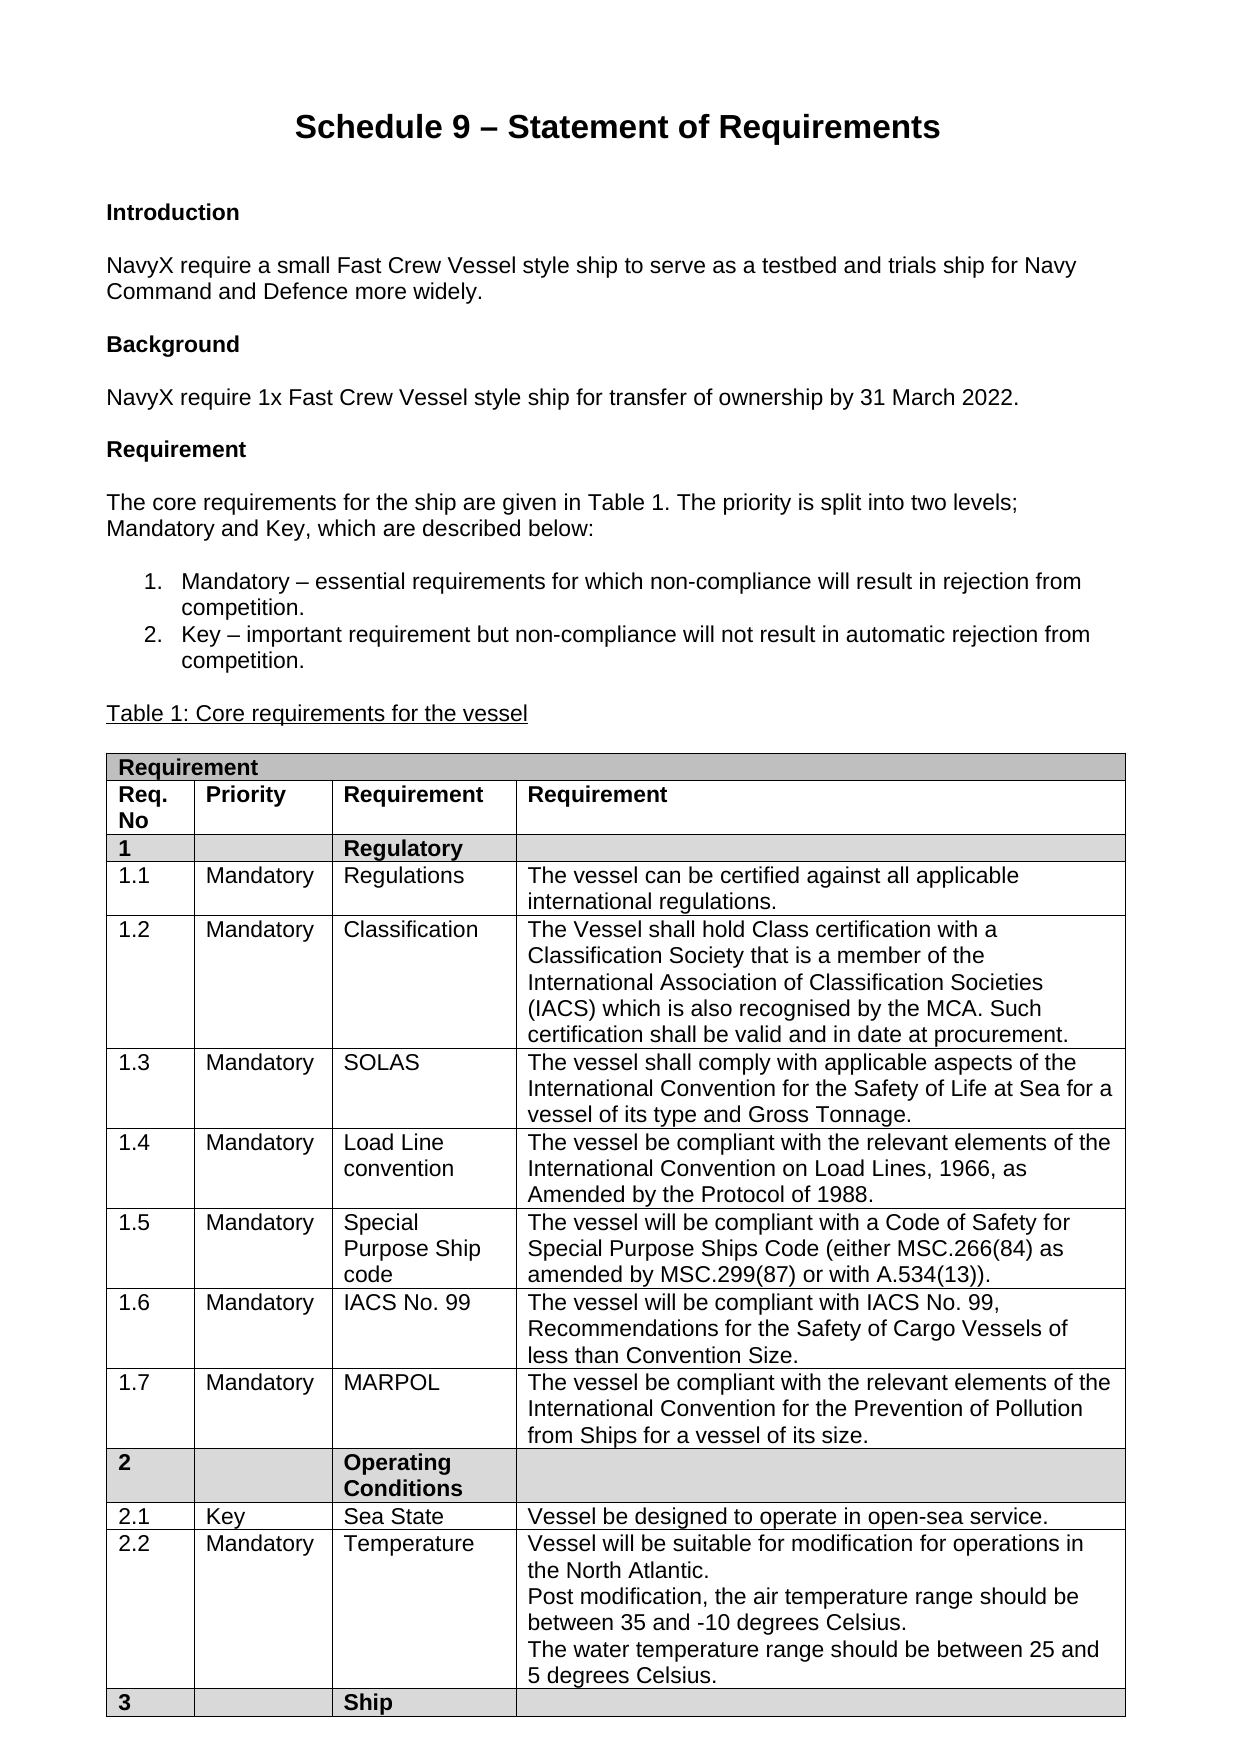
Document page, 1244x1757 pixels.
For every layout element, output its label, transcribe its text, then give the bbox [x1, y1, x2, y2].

text Requirement [106, 436, 1129, 462]
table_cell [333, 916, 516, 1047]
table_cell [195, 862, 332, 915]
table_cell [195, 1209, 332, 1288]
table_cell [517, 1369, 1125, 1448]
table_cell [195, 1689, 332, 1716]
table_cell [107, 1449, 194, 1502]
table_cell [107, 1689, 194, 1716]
text Schedule 9 – Statement of Requirements [106, 107, 1129, 146]
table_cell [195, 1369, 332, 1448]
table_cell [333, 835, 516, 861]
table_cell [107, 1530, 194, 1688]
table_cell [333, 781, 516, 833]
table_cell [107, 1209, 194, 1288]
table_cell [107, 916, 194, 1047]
text Background [106, 331, 1129, 357]
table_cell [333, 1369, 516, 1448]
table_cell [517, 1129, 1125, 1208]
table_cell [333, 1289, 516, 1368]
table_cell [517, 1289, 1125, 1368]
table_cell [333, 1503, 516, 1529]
text The core requirements for the ship are given in Table 1. The priority is split into two levels; Mandatory and Key, which are described below: [106, 489, 1129, 542]
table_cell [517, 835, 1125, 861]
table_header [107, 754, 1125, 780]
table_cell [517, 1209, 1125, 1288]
list Key – important requirement but non-compliance will not result in automatic rejection from competition. [144, 621, 1129, 673]
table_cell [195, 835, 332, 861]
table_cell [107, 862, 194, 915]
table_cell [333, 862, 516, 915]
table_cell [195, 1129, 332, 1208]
text Introduction [106, 199, 1129, 225]
list Mandatory – essential requirements for which non-compliance will result in rejection from competition. [144, 568, 1129, 621]
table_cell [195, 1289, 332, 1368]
text NavyX require a small Fast Crew Vessel style ship to serve as a testbed and trials ship for Navy Command and Defence more widely. [106, 252, 1129, 304]
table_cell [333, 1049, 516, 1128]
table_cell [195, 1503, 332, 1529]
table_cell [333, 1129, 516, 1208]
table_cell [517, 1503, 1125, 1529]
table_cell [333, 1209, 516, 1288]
text Table 1: Core requirements for the vessel [106, 673, 1129, 726]
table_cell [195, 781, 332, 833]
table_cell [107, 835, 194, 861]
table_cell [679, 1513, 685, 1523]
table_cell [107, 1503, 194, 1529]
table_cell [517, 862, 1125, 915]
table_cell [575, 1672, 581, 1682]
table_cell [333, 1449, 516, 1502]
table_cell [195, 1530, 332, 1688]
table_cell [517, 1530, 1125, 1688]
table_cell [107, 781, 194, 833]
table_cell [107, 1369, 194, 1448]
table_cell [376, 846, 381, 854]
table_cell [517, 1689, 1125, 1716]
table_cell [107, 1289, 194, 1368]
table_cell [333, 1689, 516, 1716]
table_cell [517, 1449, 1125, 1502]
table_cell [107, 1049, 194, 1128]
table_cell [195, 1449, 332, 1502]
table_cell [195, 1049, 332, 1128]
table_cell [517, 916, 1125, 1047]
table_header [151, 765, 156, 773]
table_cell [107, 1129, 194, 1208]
text NavyX require 1x Fast Crew Vessel style ship for transfer of ownership by 31 March 2022. [106, 383, 1129, 410]
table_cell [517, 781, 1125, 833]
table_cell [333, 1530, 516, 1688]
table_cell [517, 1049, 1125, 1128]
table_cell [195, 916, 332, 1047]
